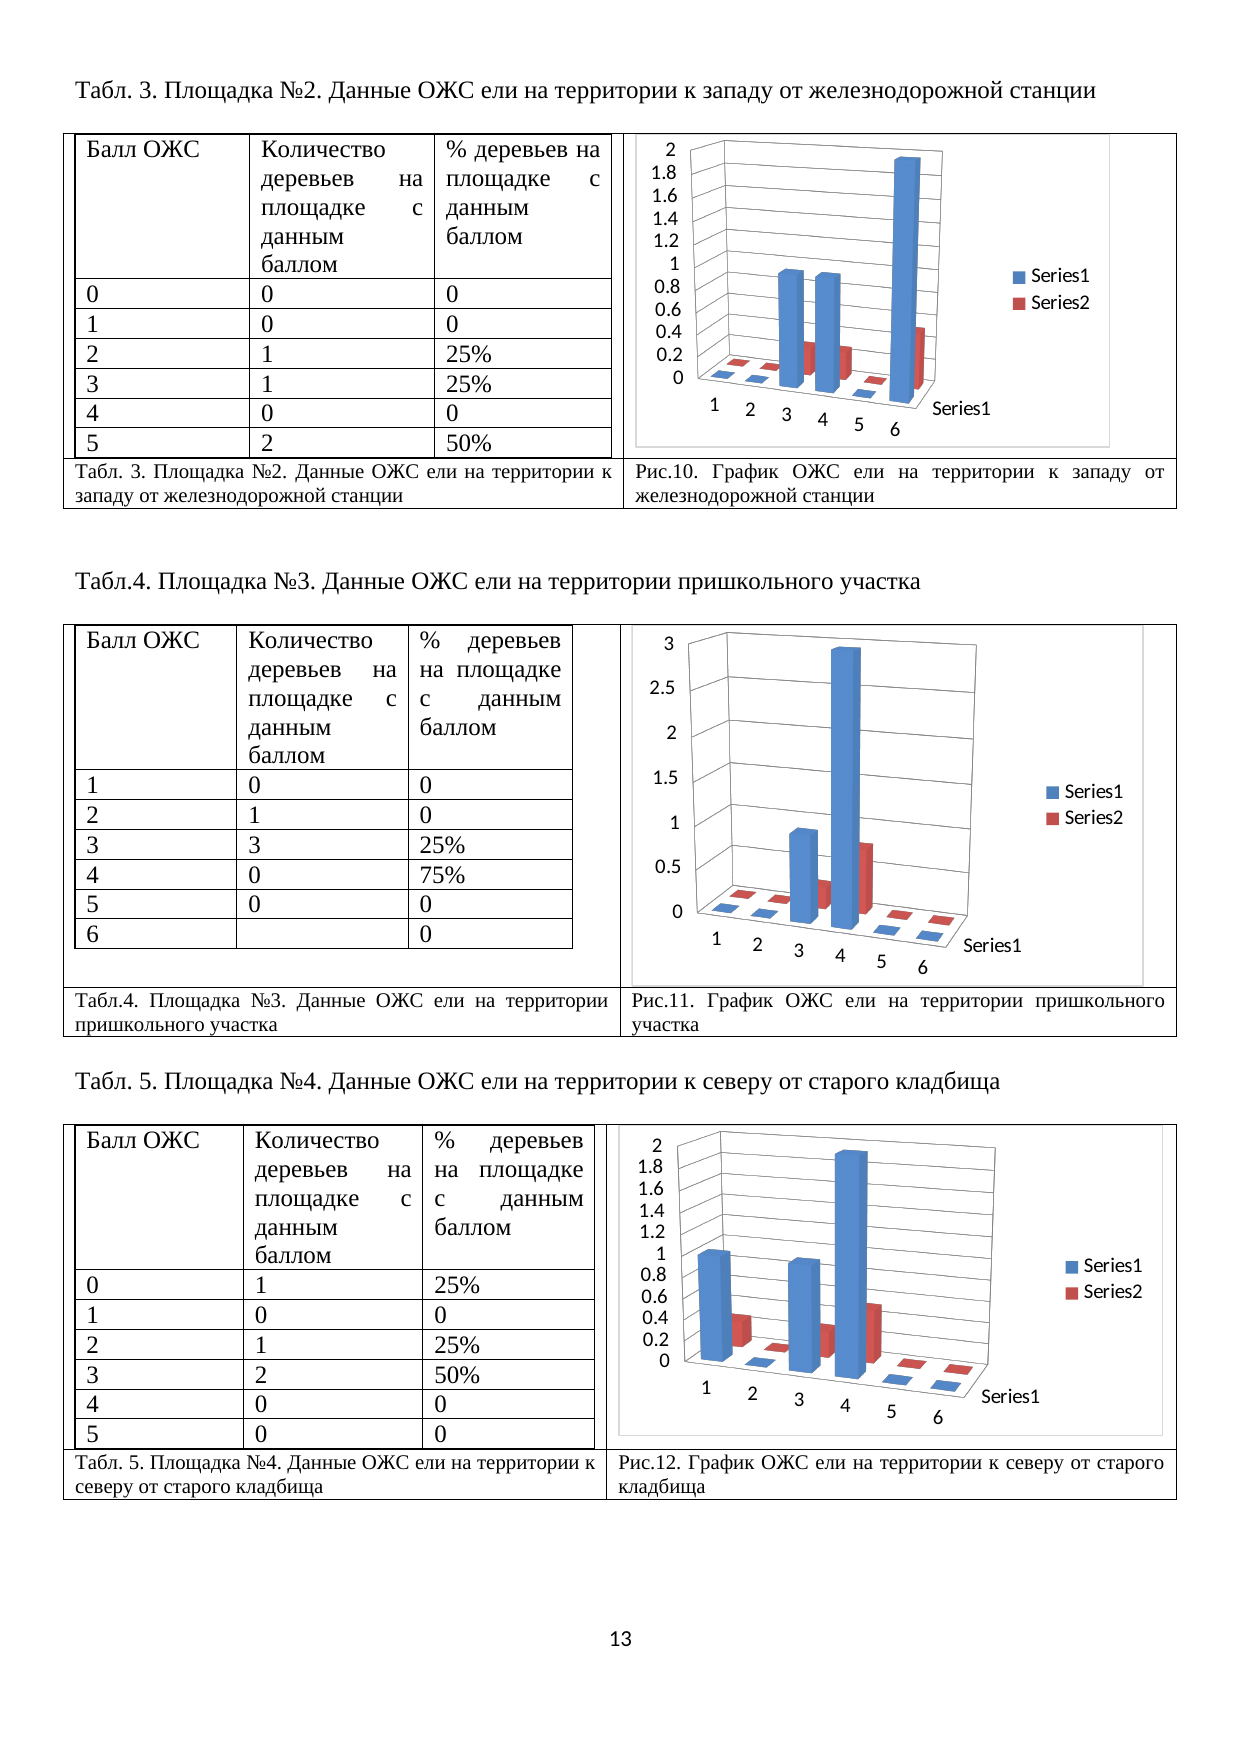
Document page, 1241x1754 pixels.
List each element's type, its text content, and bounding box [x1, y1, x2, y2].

table_header [607, 1125, 1176, 1449]
table_header [250, 309, 434, 338]
table_header [435, 339, 611, 368]
text Табл.4. Площадка №3. Данные ОЖС ели на территории пришкольного участка [75, 566, 1165, 595]
table_cell Табл.4. Площадка №3. Данные ОЖС ели на территории пришкольного участка [64, 988, 620, 1036]
table_header [76, 399, 249, 427]
table_header [76, 309, 249, 338]
table_header [435, 399, 611, 427]
table_header [435, 369, 611, 398]
table_header [595, 1125, 606, 1449]
table_header [624, 134, 1176, 458]
table_header [76, 1360, 243, 1389]
table_header [244, 1390, 422, 1418]
table_header [250, 428, 434, 457]
table_header [435, 309, 611, 338]
table_header [76, 339, 249, 368]
table_header [64, 625, 620, 987]
table_header [76, 1390, 243, 1418]
text Табл. 3. Площадка №2. Данные ОЖС ели на территории к западу от железнодорожной станции [75, 75, 1165, 104]
table_header [76, 1270, 243, 1299]
table_header [250, 339, 434, 368]
table_cell Рис.11. График ОЖС ели на территории пришкольного участка [621, 988, 1176, 1036]
table_header [423, 1419, 594, 1448]
table_header [244, 1360, 422, 1389]
table_cell Рис.10. График ОЖС ели на территории к западу от железнодорожной станции [624, 459, 1176, 507]
table_header [423, 1126, 594, 1269]
table_header [423, 1360, 594, 1389]
table_header [250, 279, 434, 308]
table_header [423, 1330, 594, 1359]
table_header [423, 1270, 594, 1299]
table_header [76, 1419, 243, 1448]
table_header [76, 279, 249, 308]
table_header [612, 134, 623, 458]
table_header [621, 625, 631, 987]
table_header [250, 135, 434, 278]
table_cell Табл. 3. Площадка №2. Данные ОЖС ели на территории к западу от железнодорожной станции [64, 459, 623, 507]
table_header [244, 1330, 422, 1359]
table_header [250, 399, 434, 427]
table_header [76, 1330, 243, 1359]
table_header [76, 369, 249, 398]
table_header [76, 1300, 243, 1329]
table_header [244, 1126, 422, 1269]
table_cell Табл. 5. Площадка №4. Данные ОЖС ели на территории к северу от старого кладбища [64, 1450, 606, 1498]
table_header [423, 1300, 594, 1329]
table_header [435, 135, 611, 278]
table_header [423, 1390, 594, 1418]
table_header [250, 369, 434, 398]
table_header [76, 135, 249, 278]
table_cell Рис.12. График ОЖС ели на территории к северу от старого кладбища [607, 1450, 1176, 1498]
table_header [435, 279, 611, 308]
table_header [76, 428, 249, 457]
table_header [64, 1125, 74, 1449]
table_header [435, 428, 611, 457]
table_header [244, 1419, 422, 1448]
table_header [1144, 625, 1176, 987]
table_header [244, 1270, 422, 1299]
table_header [64, 134, 74, 458]
table_header [76, 1126, 243, 1269]
text Табл. 5. Площадка №4. Данные ОЖС ели на территории к северу от старого кладбища [75, 1066, 1165, 1095]
table_header [244, 1300, 422, 1329]
